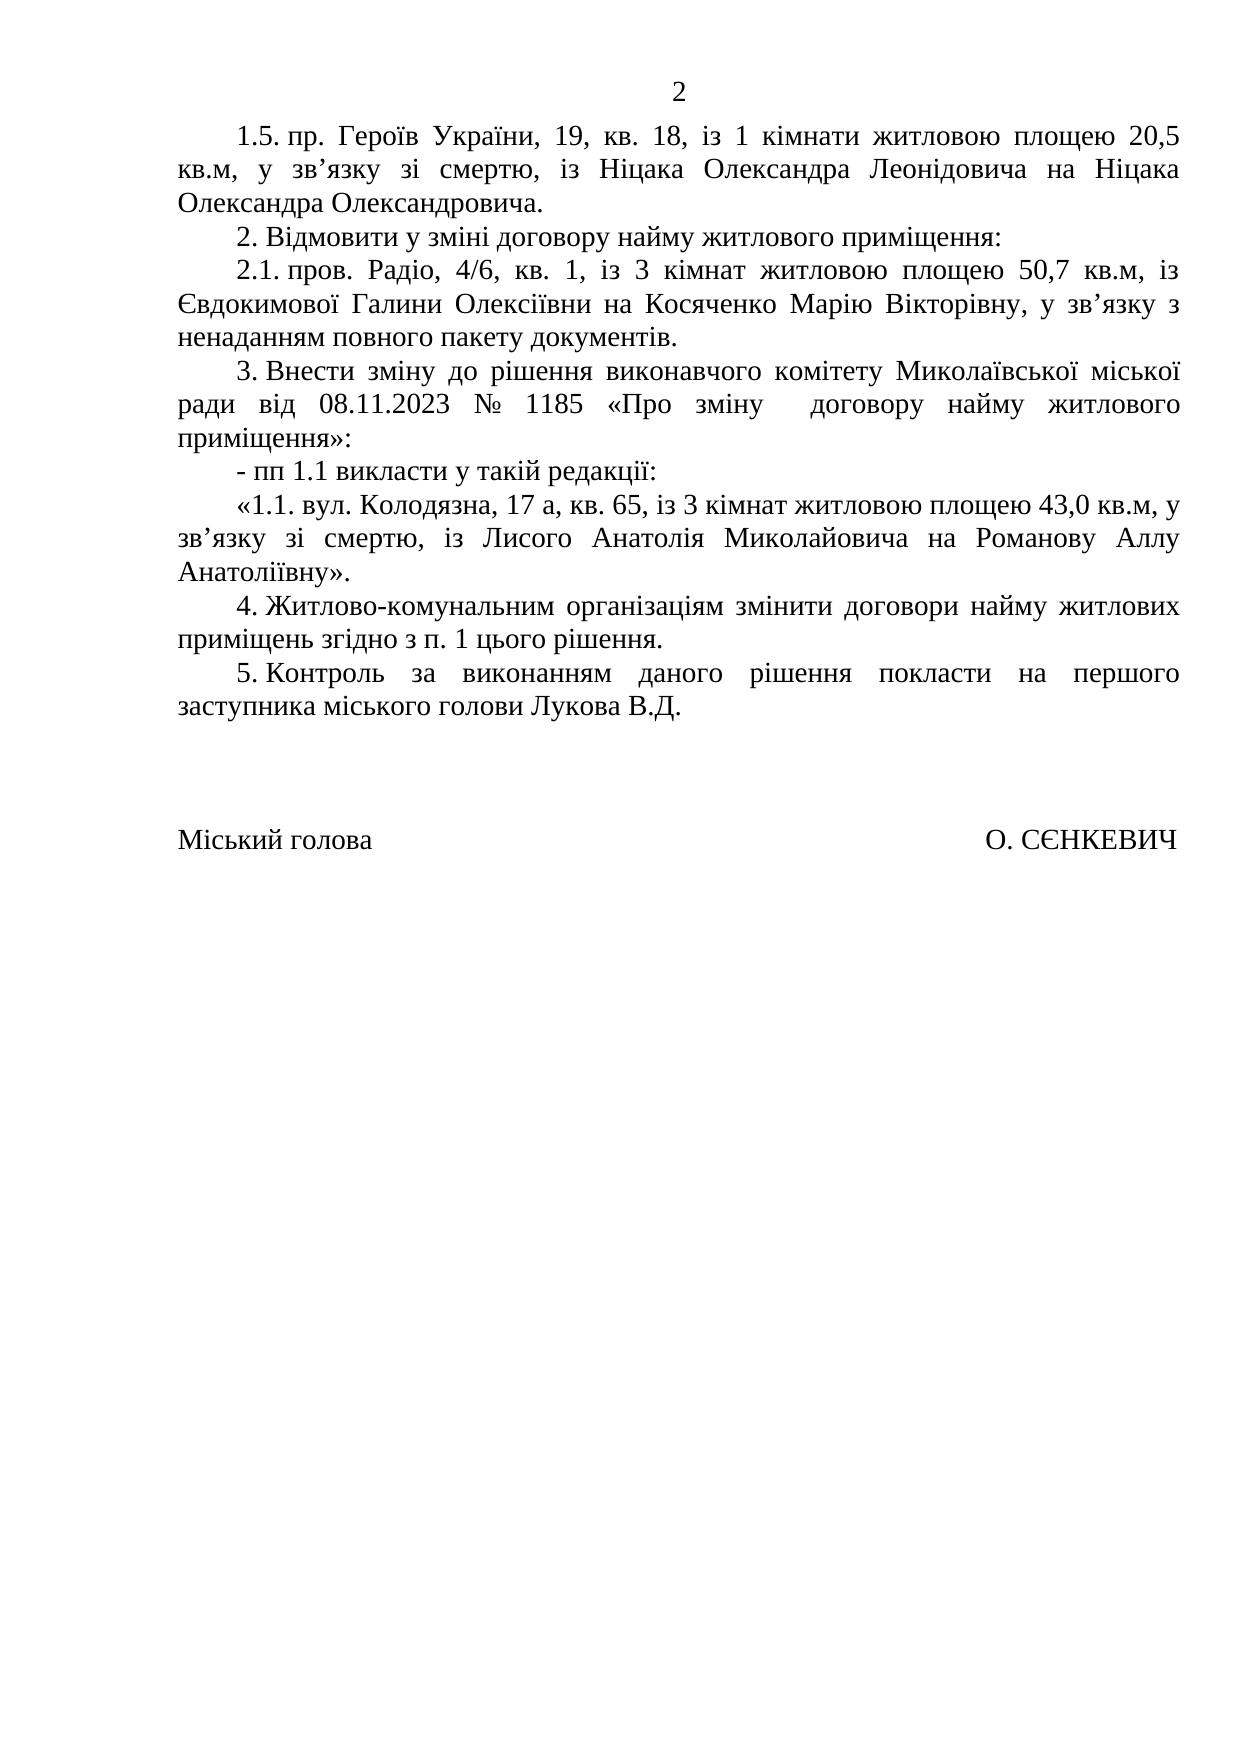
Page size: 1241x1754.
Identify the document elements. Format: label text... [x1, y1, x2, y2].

text «1.1. вул. Колодязна, 17 а, кв. 65, із 3 кімнат житловою площею 43,0 кв.м, у зв’язку зі смертю, із Лисого Анатолія Миколайовича на Романову Аллу Анатоліївну». [177, 487, 1181, 588]
text - пп 1.1 викласти у такій редакції: [177, 453, 1181, 487]
text Міський голова О. СЄНКЕВИЧ [177, 822, 1181, 856]
text 2. Відмовити у зміні договору найму житлового приміщення: [177, 219, 1181, 252]
text 5. Контроль за виконанням даного рішення покласти на першого заступника міського голови Лукова В.Д. [177, 655, 1181, 722]
text 3. Внести зміну до рішення виконавчого комітету Миколаївської міської ради від 08.11.2023 № 1185 «Про зміну договору найму житлового приміщення»: [177, 353, 1181, 453]
text 4. Житлово-комунальним організаціям змінити договори найму житлових приміщень згідно з п. 1 цього рішення. [177, 588, 1181, 655]
text 2.1. пров. Радіо, 4/6, кв. 1, із 3 кімнат житловою площею 50,7 кв.м, із Євдокимової Галини Олексіївни на Косяченко Марію Вікторівну, у зв’язку з ненаданням повного пакету документів. [177, 252, 1181, 353]
text 1.5. пр. Героїв України, 19, кв. 18, із 1 кімнати житловою площею 20,5 кв.м, у зв’язку зі смертю, із Ніцака Олександра Леонідовича на Ніцака Олександра Олександровича. [177, 118, 1181, 219]
